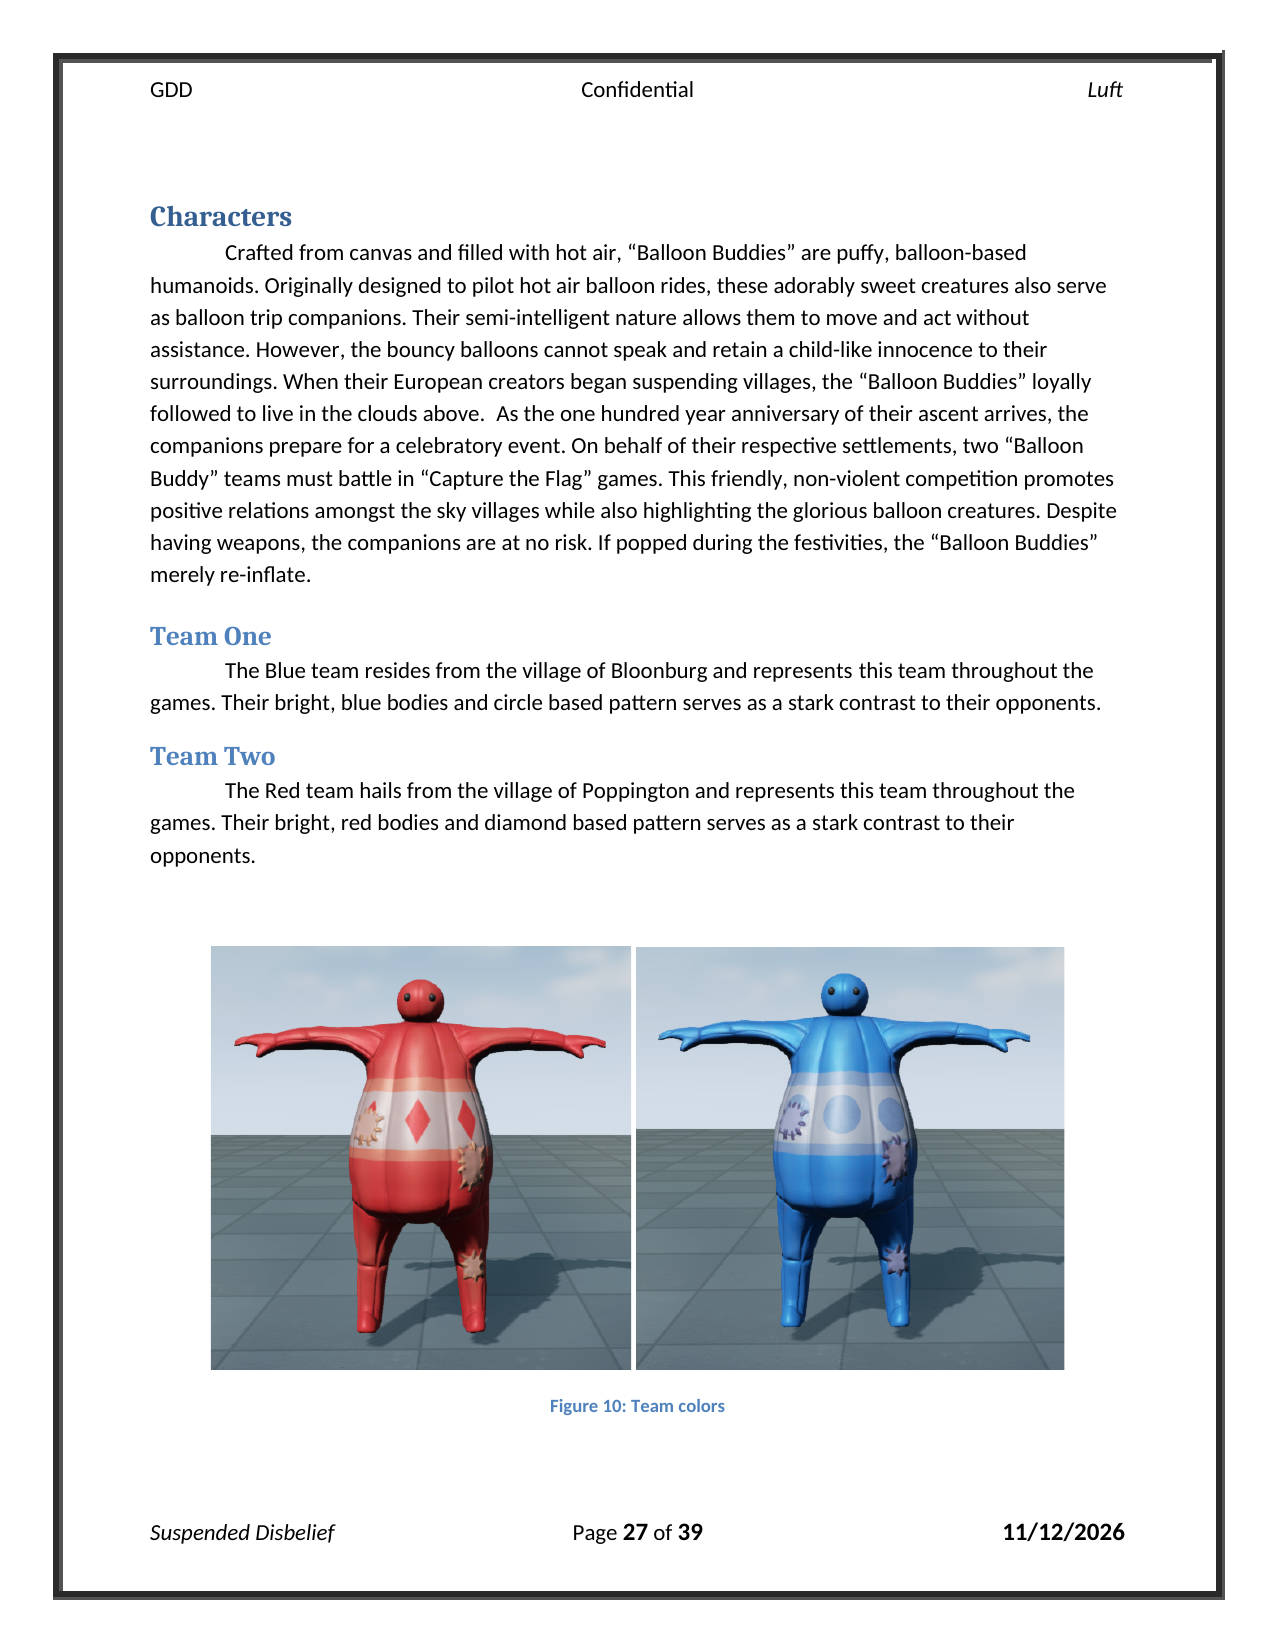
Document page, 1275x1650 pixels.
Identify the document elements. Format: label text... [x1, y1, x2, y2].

picture [636, 947, 1065, 1370]
text Team Two The Red team hails from the village of Poppington and represents this team throughout the games. Their bright, red bodies and diamond based pattern serves as a stark contrast to their opponents. [150, 741, 1125, 869]
subtitle Characters [150, 200, 1125, 233]
picture [210, 946, 632, 1370]
text Crafted from canvas and filled with hot air, “Balloon Buddies” are puffy, balloon-based humanoids. Originally designed to pilot hot air balloon rides, these adorably sweet creatures also serve as balloon trip companions. Their semi-intelligent nature allows them to move and act without assistance. However, the bouncy balloons cannot speak and retain a child-like innocence to their surroundings. When their European creators began suspending villages, the “Balloon Buddies” loyally followed to live in the clouds above. As the one hundred year anniversary of their ascent arrives, the companions prepare for a celebratory event. On behalf of their respective settlements, two “Balloon Buddy” teams must battle in “Capture the Flag” games. This friendly, non-violent competition promotes positive relations amongst the sky villages while also highlighting the glorious balloon creatures. Despite having weapons, the companions are at no risk. If popped during the festivities, the “Balloon Buddies” merely re-inflate. Team One The Blue team resides from the village of Bloonburg and represents this team throughout the games. Their bright, blue bodies and circle based pattern serves as a stark contrast to their opponents. [150, 238, 1125, 716]
